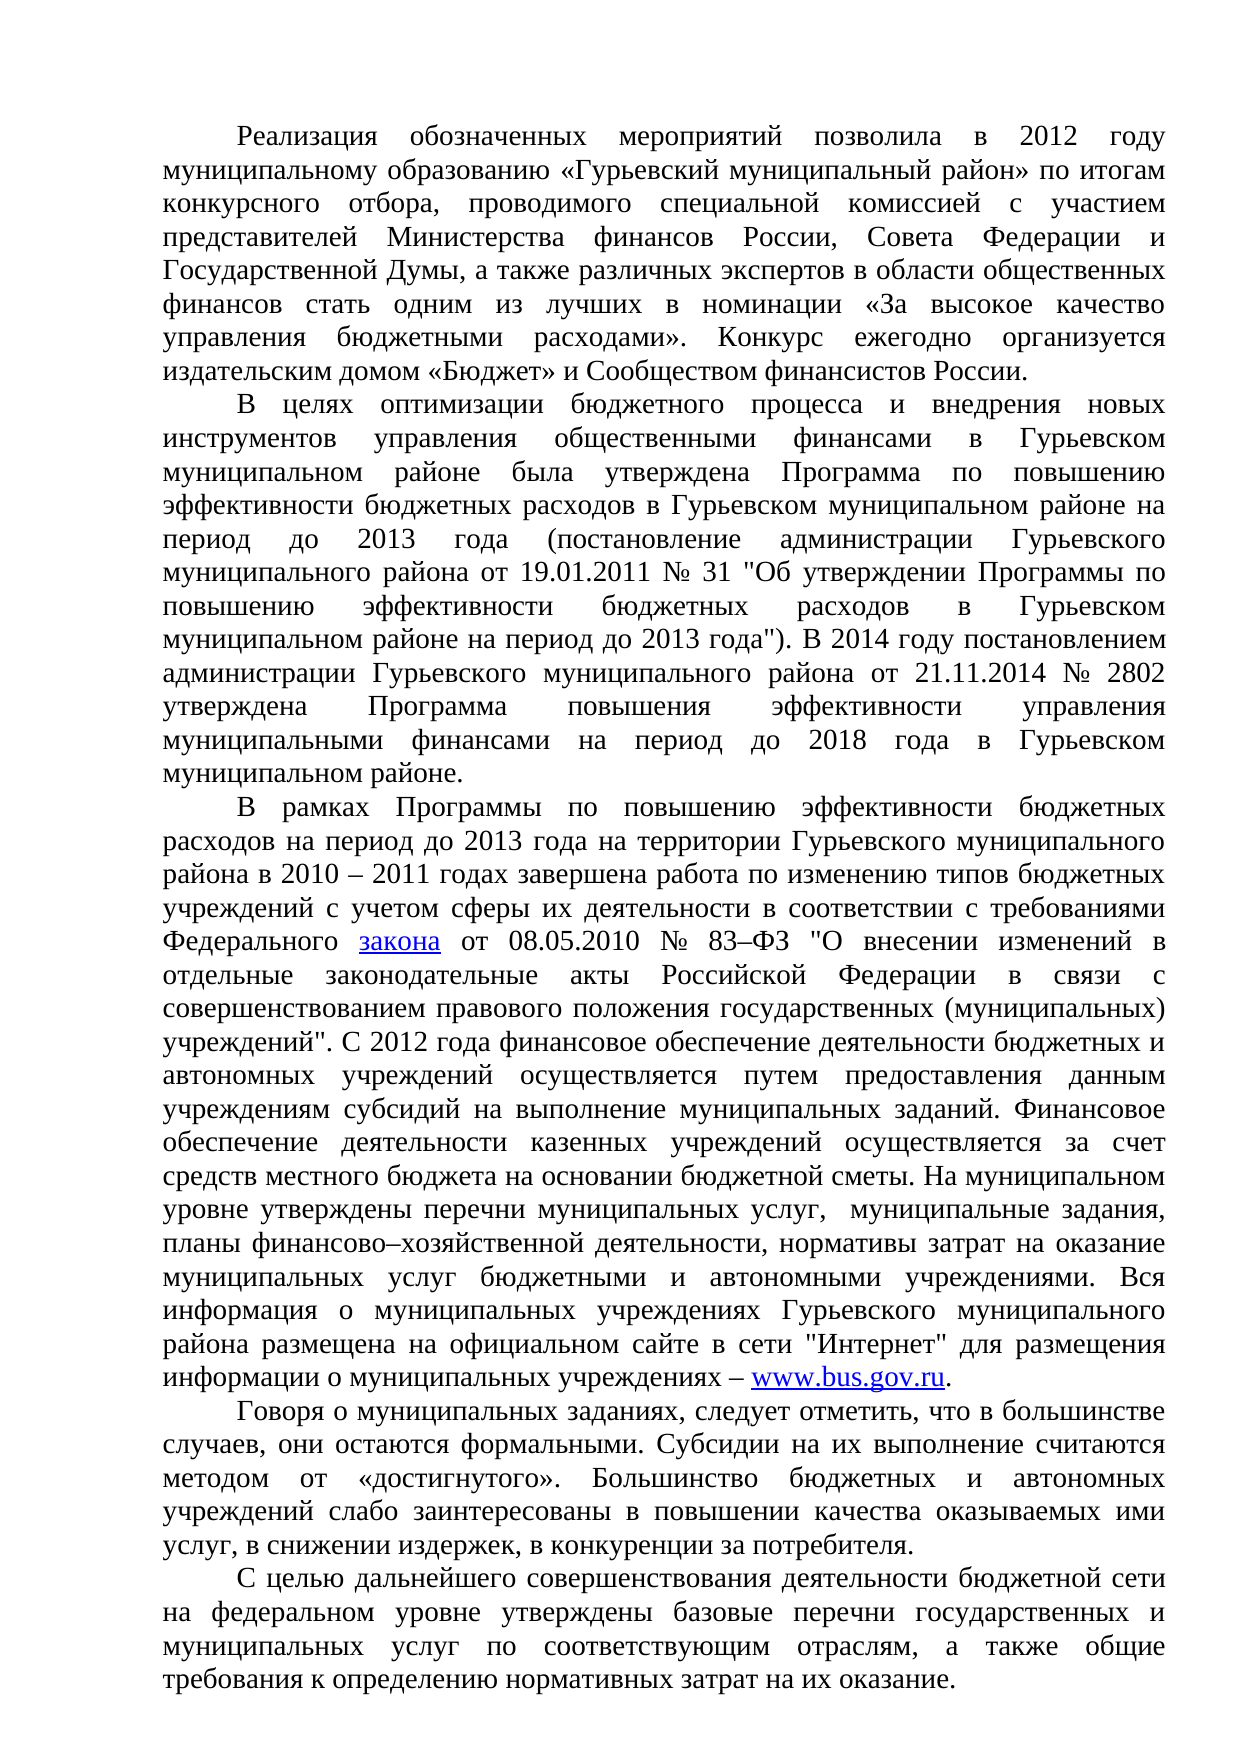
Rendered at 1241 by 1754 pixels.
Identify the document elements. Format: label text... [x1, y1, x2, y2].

text Говоря о муниципальных заданиях, следует отметить, что в большинстве случаев, они остаются формальными. Субсидии на их выполнение считаются методом от «достигнутого». Большинство бюджетных и автономных учреждений слабо заинтересованы в повышении качества оказываемых ими услуг, в снижении издержек, в конкуренции за потребителя. [162, 1393, 1166, 1561]
text В рамках Программы по повышению эффективности бюджетных расходов на период до 2013 года на территории Гурьевского муниципального района в 2010 – 2011 годах завершена работа по изменению типов бюджетных учреждений с учетом сферы их деятельности в соответствии с требованиями Федерального закона от 08.05.2010 № 83–ФЗ "О внесении изменений в отдельные законодательные акты Российской Федерации в связи с совершенствованием правового положения государственных (муниципальных) учреждений". С 2012 года финансовое обеспечение деятельности бюджетных и автономных учреждений осуществляется путем предоставления данным учреждениям субсидий на выполнение муниципальных заданий. Финансовое обеспечение деятельности казенных учреждений осуществляется за счет средств местного бюджета на основании бюджетной сметы. На муниципальном уровне утверждены перечни муниципальных услуг, муниципальные задания, планы финансово–хозяйственной деятельности, нормативы затрат на оказание муниципальных услуг бюджетными и автономными учреждениями. Вся информация о муниципальных учреждениях Гурьевского муниципального района размещена на официальном сайте в сети "Интернет" для размещения информации о муниципальных учреждениях – www.bus.gov.ru. [162, 789, 1166, 1393]
text С целью дальнейшего совершенствования деятельности бюджетной сети на федеральном уровне утверждены базовые перечни государственных и муниципальных услуг по соответствующим отраслям, а также общие требования к определению нормативных затрат на их оказание. [162, 1561, 1166, 1695]
text Реализация обозначенных мероприятий позволила в 2012 году муниципальному образованию «Гурьевский муниципальный район» по итогам конкурсного отбора, проводимого специальной комиссией с участием представителей Министерства финансов России, Совета Федерации и Государственной Думы, а также различных экспертов в области общественных финансов стать одним из лучших в номинации «За высокое качество управления бюджетными расходами». Конкурс ежегодно организуется издательским домом «Бюджет» и Сообществом финансистов России. [162, 118, 1166, 387]
text В целях оптимизации бюджетного процесса и внедрения новых инструментов управления общественными финансами в Гурьевском муниципальном районе была утверждена Программа по повышению эффективности бюджетных расходов в Гурьевском муниципальном районе на период до 2013 года (постановление администрации Гурьевского муниципального района от 19.01.2011 № 31 "Об утверждении Программы по повышению эффективности бюджетных расходов в Гурьевском муниципальном районе на период до 2013 года"). В 2014 году постановлением администрации Гурьевского муниципального района от 21.11.2014 № 2802 утверждена Программа повышения эффективности управления муниципальными финансами на период до 2018 года в Гурьевском муниципальном районе. [162, 387, 1166, 789]
